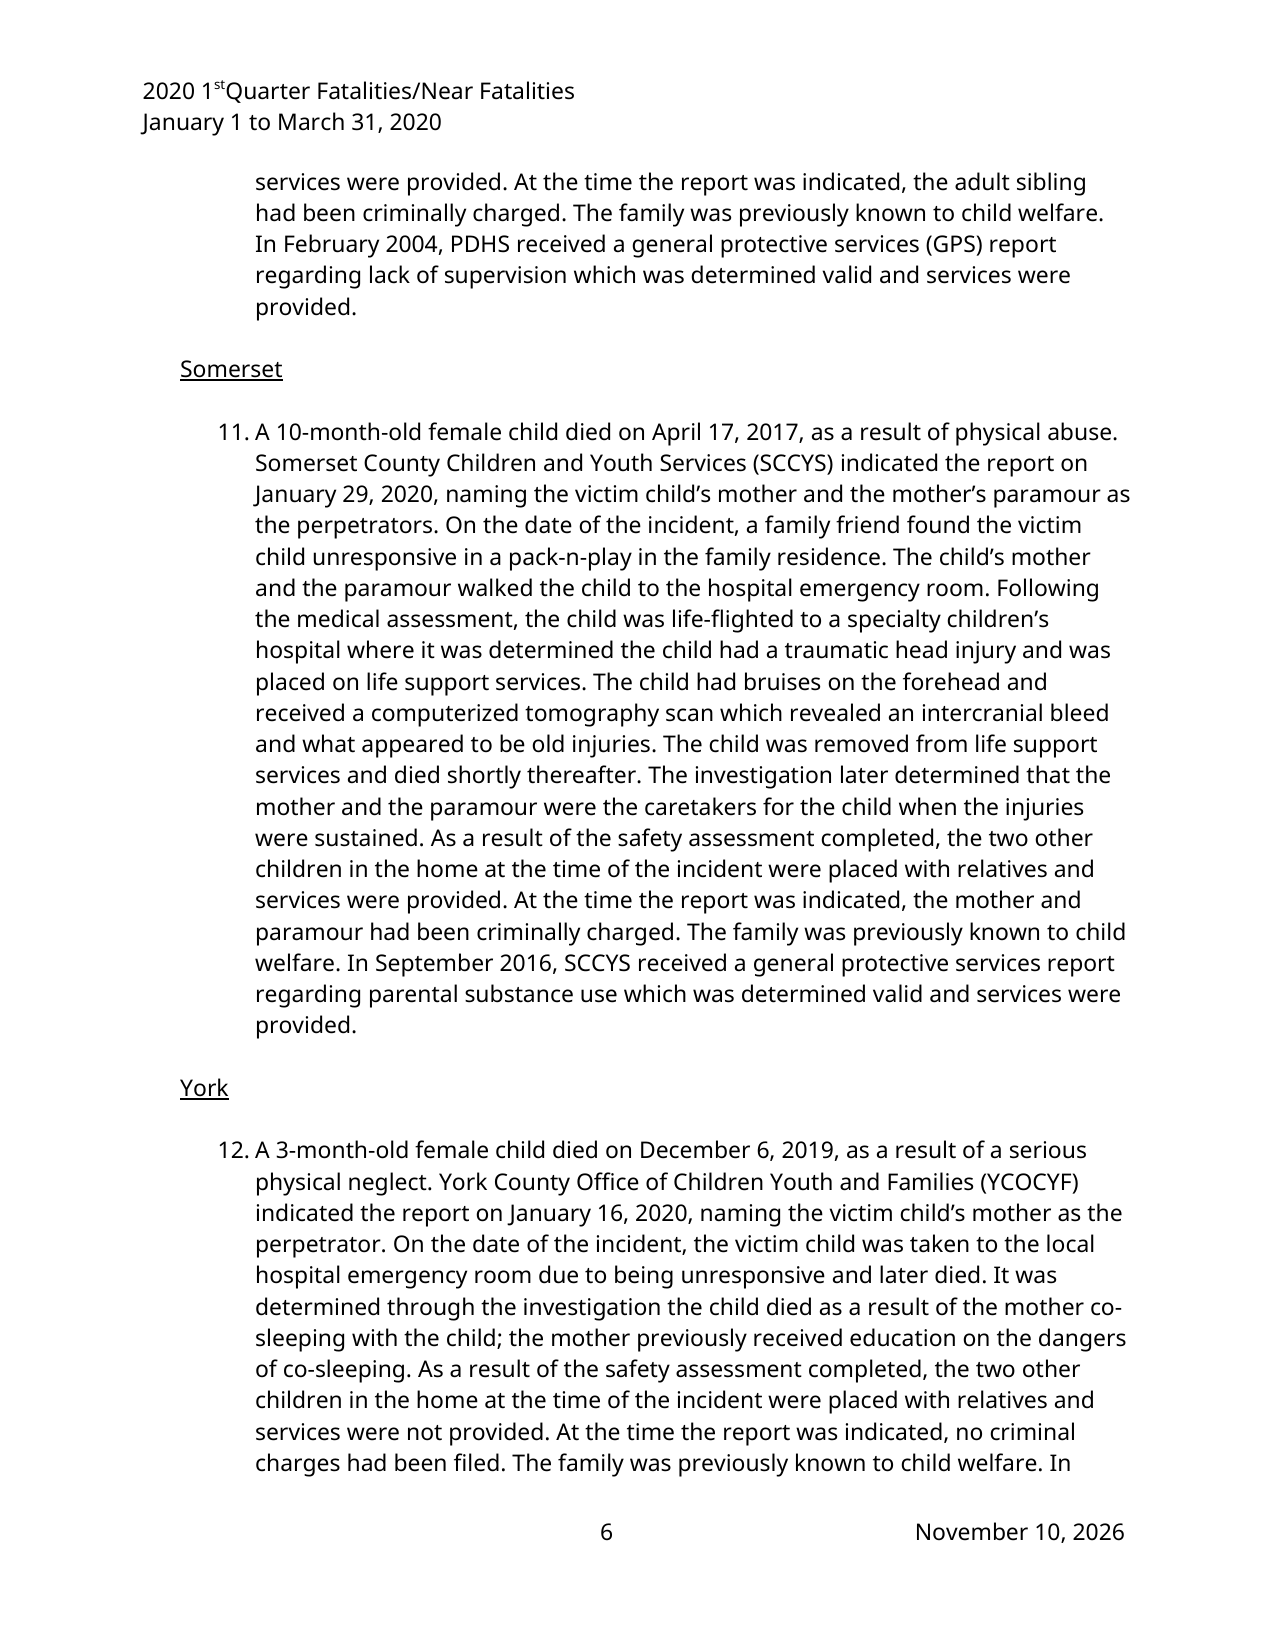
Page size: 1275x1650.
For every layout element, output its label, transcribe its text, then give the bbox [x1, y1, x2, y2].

list A 10-month-old female child died on April 17, 2017, as a result of physical abuse. Somerset County Children and Youth Services (SCCYS) indicated the report on January 29, 2020, naming the victim child’s mother and the mother’s paramour as the perpetrators. On the date of the incident, a family friend found the victim child unresponsive in a pack-n-play in the family residence. The child’s mother and the paramour walked the child to the hospital emergency room. Following the medical assessment, the child was life-flighted to a specialty children’s hospital where it was determined the child had a traumatic head injury and was placed on life support services. The child had bruises on the forehead and received a computerized tomography scan which revealed an intercranial bleed and what appeared to be old injuries. The child was removed from life support services and died shortly thereafter. The investigation later determined that the mother and the paramour were the caretakers for the child when the injuries were sustained. As a result of the safety assessment completed, the two other children in the home at the time of the incident were placed with relatives and services were provided. At the time the report was indicated, the mother and paramour had been criminally charged. The family was previously known to child welfare. In September 2016, SCCYS received a general protective services report regarding parental substance use which was determined valid and services were provided. [217, 416, 1132, 1041]
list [217, 166, 1132, 322]
text York [142, 1072, 1132, 1103]
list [217, 1134, 1132, 1478]
text Somerset [142, 353, 1132, 384]
